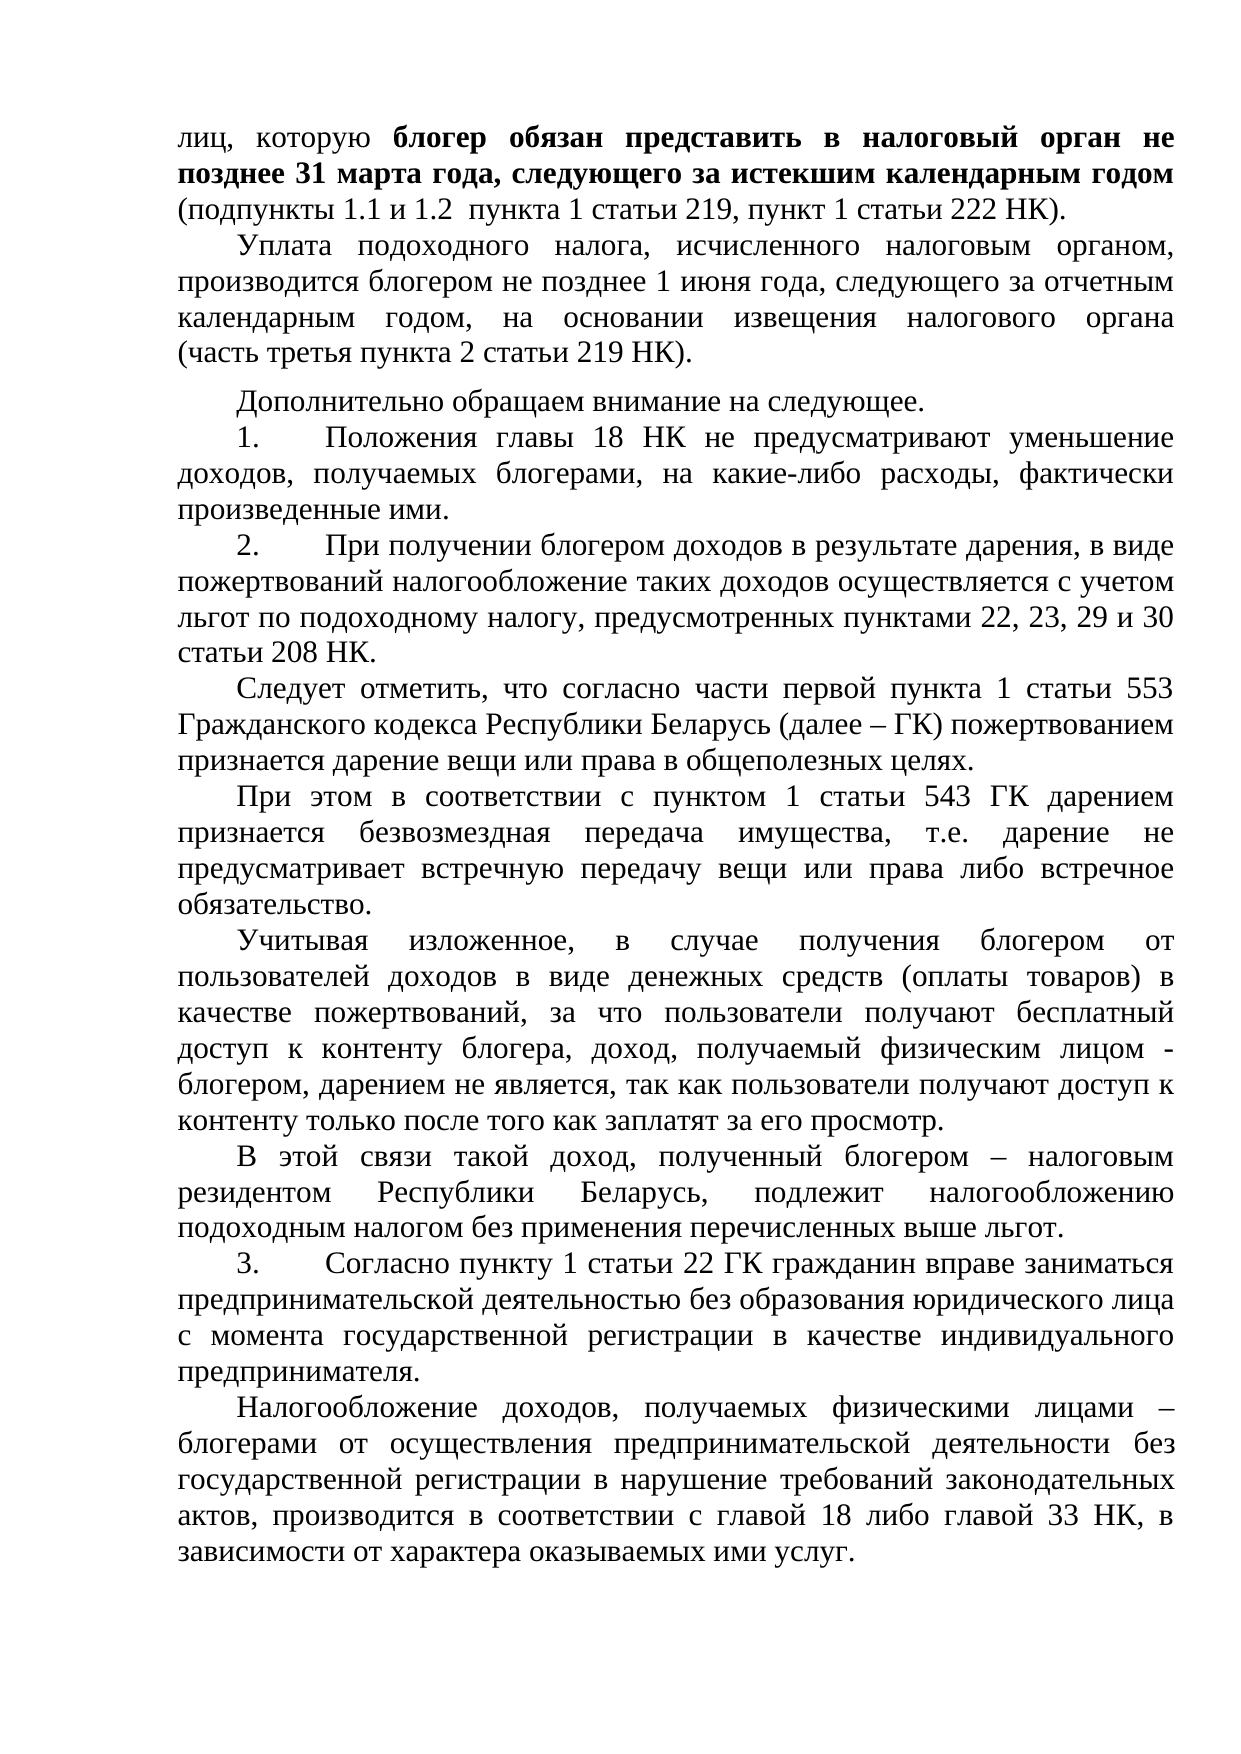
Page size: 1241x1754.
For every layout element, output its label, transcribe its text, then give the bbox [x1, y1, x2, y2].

text В этой связи такой доход, полученный блогером – налоговым резидентом Республики Беларусь, подлежит налогообложению подоходным налогом без применения перечисленных выше льгот. [177, 1137, 1175, 1245]
text 2. При получении блогером доходов в результате дарения, в виде пожертвований налогообложение таких доходов осуществляется с учетом льгот по подоходному налогу, предусмотренных пунктами 22, 23, 29 и 30 статьи 208 НК. [177, 526, 1175, 670]
text Налогообложение доходов, получаемых физическими лицами – блогерами от осуществления предпринимательской деятельности без государственной регистрации в нарушение требований законодательных актов, производится в соответствии с главой 18 либо главой 33 НК, в зависимости от характера оказываемых ими услуг. [177, 1388, 1175, 1568]
text Уплата подоходного налога, исчисленного налоговым органом, производится блогером не позднее 1 июня года, следующего за отчетным календарным годом, на основании извещения налогового органа (часть третья пункта 2 статьи 219 НК). [177, 226, 1175, 370]
text Дополнительно обращаем внимание на следующее. [177, 382, 1175, 418]
text 3. Согласно пункту 1 статьи 22 ГК гражданин вправе заниматься предпринимательской деятельностью без образования юридического лица с момента государственной регистрации в качестве индивидуального предпринимателя. [177, 1245, 1175, 1388]
text 1. Положения главы 18 НК не предусматривают уменьшение доходов, получаемых блогерами, на какие-либо расходы, фактически произведенные ими. [177, 418, 1175, 526]
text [177, 118, 1175, 226]
text Следует отметить, что согласно части первой пункта 1 статьи 553 Гражданского кодекса Республики Беларусь (далее – ГК) пожертвованием признается дарение вещи или права в общеполезных целях. [177, 670, 1175, 777]
text При этом в соответствии с пунктом 1 статьи 543 ГК дарением признается безвозмездная передача имущества, т.е. дарение не предусматривает встречную передачу вещи или права либо встречное обязательство. [177, 777, 1175, 921]
text Учитывая изложенное, в случае получения блогером от пользователей доходов в виде денежных средств (оплаты товаров) в качестве пожертвований, за что пользователи получают бесплатный доступ к контенту блогера, доход, получаемый физическим лицом - блогером, дарением не является, так как пользователи получают доступ к контенту только после того как заплатят за его просмотр. [177, 921, 1175, 1137]
